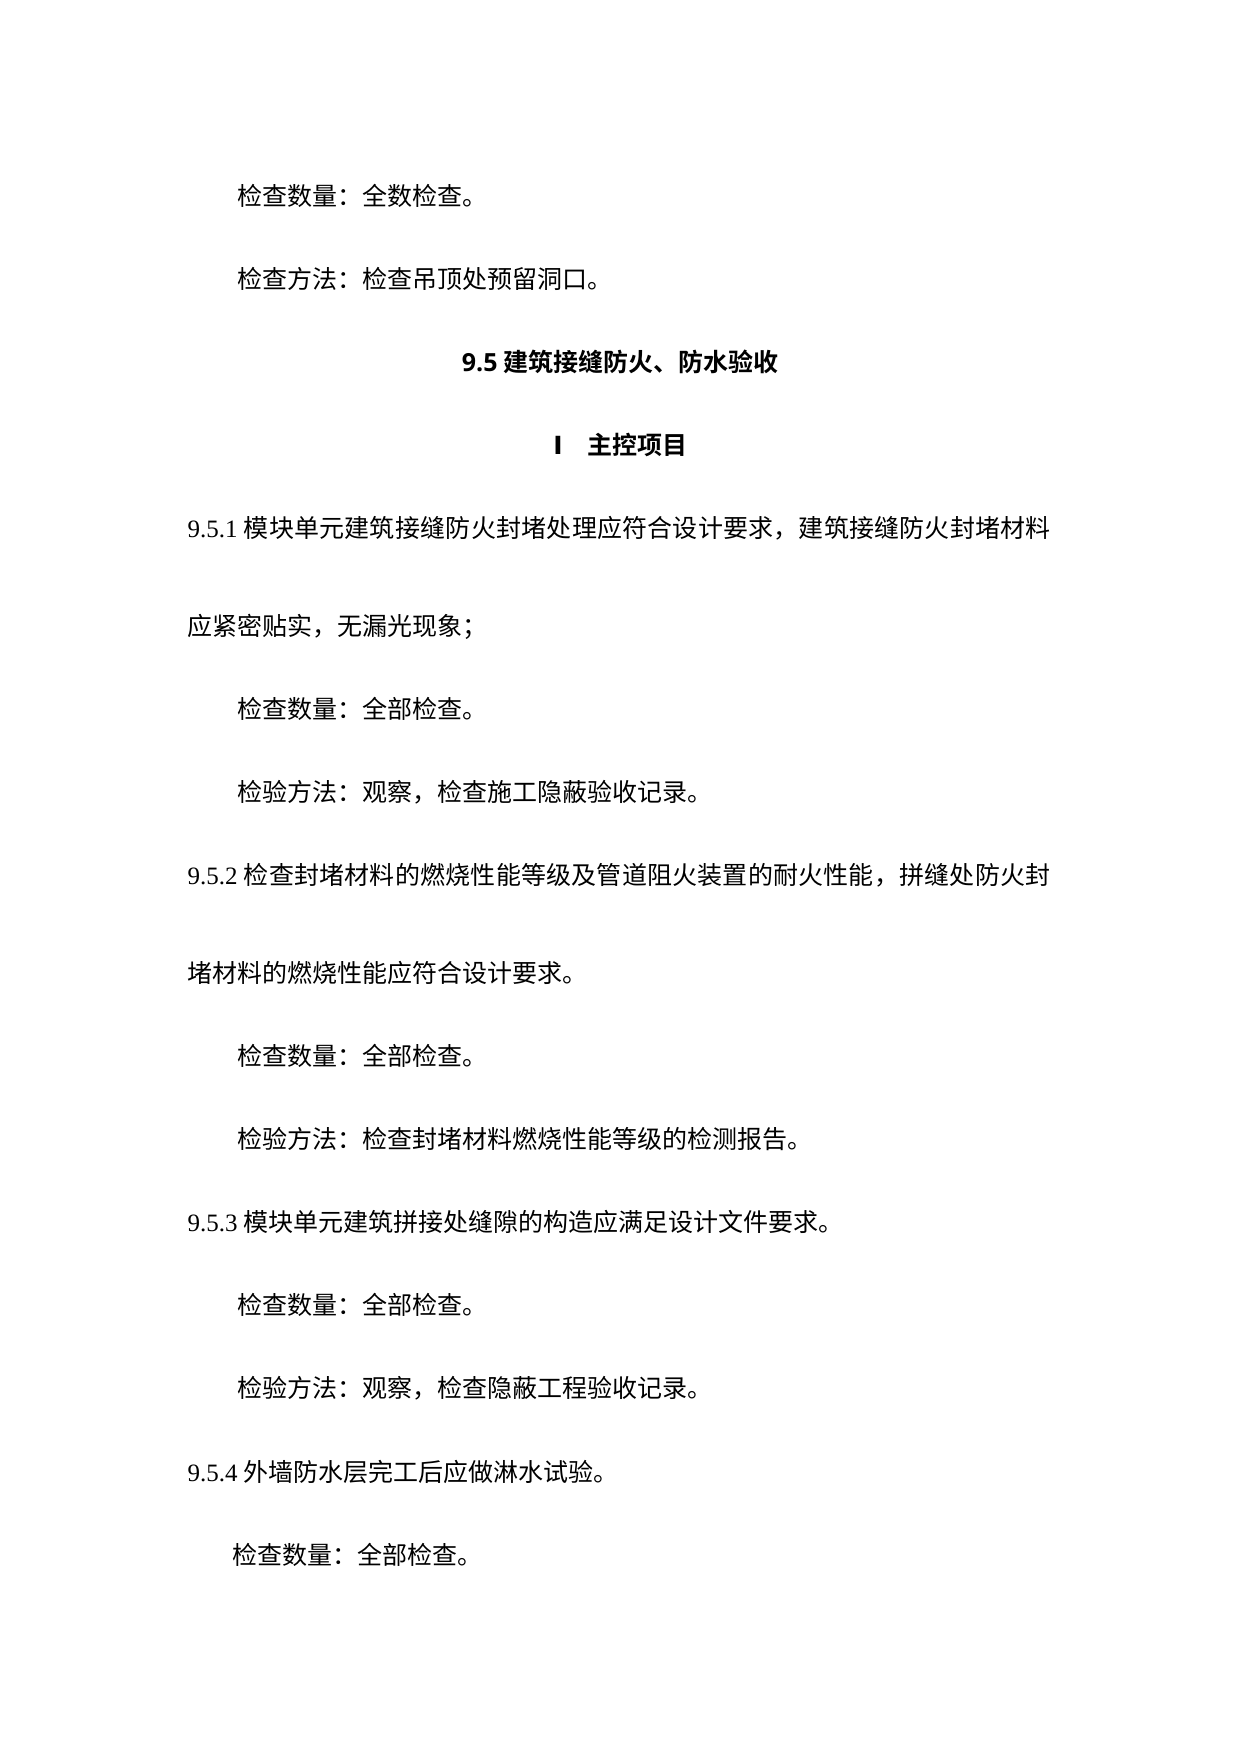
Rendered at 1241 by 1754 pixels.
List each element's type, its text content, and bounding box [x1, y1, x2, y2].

text Ⅰ 主控项目 [187, 411, 1053, 476]
text 检查方法：检查吊顶处预留洞口。 [187, 245, 1053, 310]
text 检验方法：观察，检查隐蔽工程验收记录。 [187, 1354, 1053, 1419]
list 检查封堵材料的燃烧性能等级及管道阻火装置的耐火性能，拼缝处防火封堵材料的燃烧性能应符合设计要求。 [187, 841, 1053, 1004]
list 模块单元建筑拼接处缝隙的构造应满足设计文件要求。 [187, 1188, 1053, 1253]
list 模块单元建筑接缝防火封堵处理应符合设计要求，建筑接缝防火封堵材料应紧密贴实，无漏光现象； [187, 494, 1053, 657]
text 检验方法：检查封堵材料燃烧性能等级的检测报告。 [187, 1105, 1053, 1170]
text 检查数量：全数检查。 [187, 162, 1053, 227]
text 检查数量：全部检查。 [187, 1022, 1053, 1087]
text 检查数量：全部检查。 [187, 1271, 1053, 1336]
list 建筑接缝防火、防水验收 [187, 328, 1053, 393]
text 检查数量：全部检查。 [187, 675, 1053, 740]
text 检查数量：全部检查。 [187, 1521, 1053, 1586]
list 外墙防水层完工后应做淋水试验。 [187, 1438, 1053, 1503]
text 检验方法：观察，检查施工隐蔽验收记录。 [187, 758, 1053, 823]
